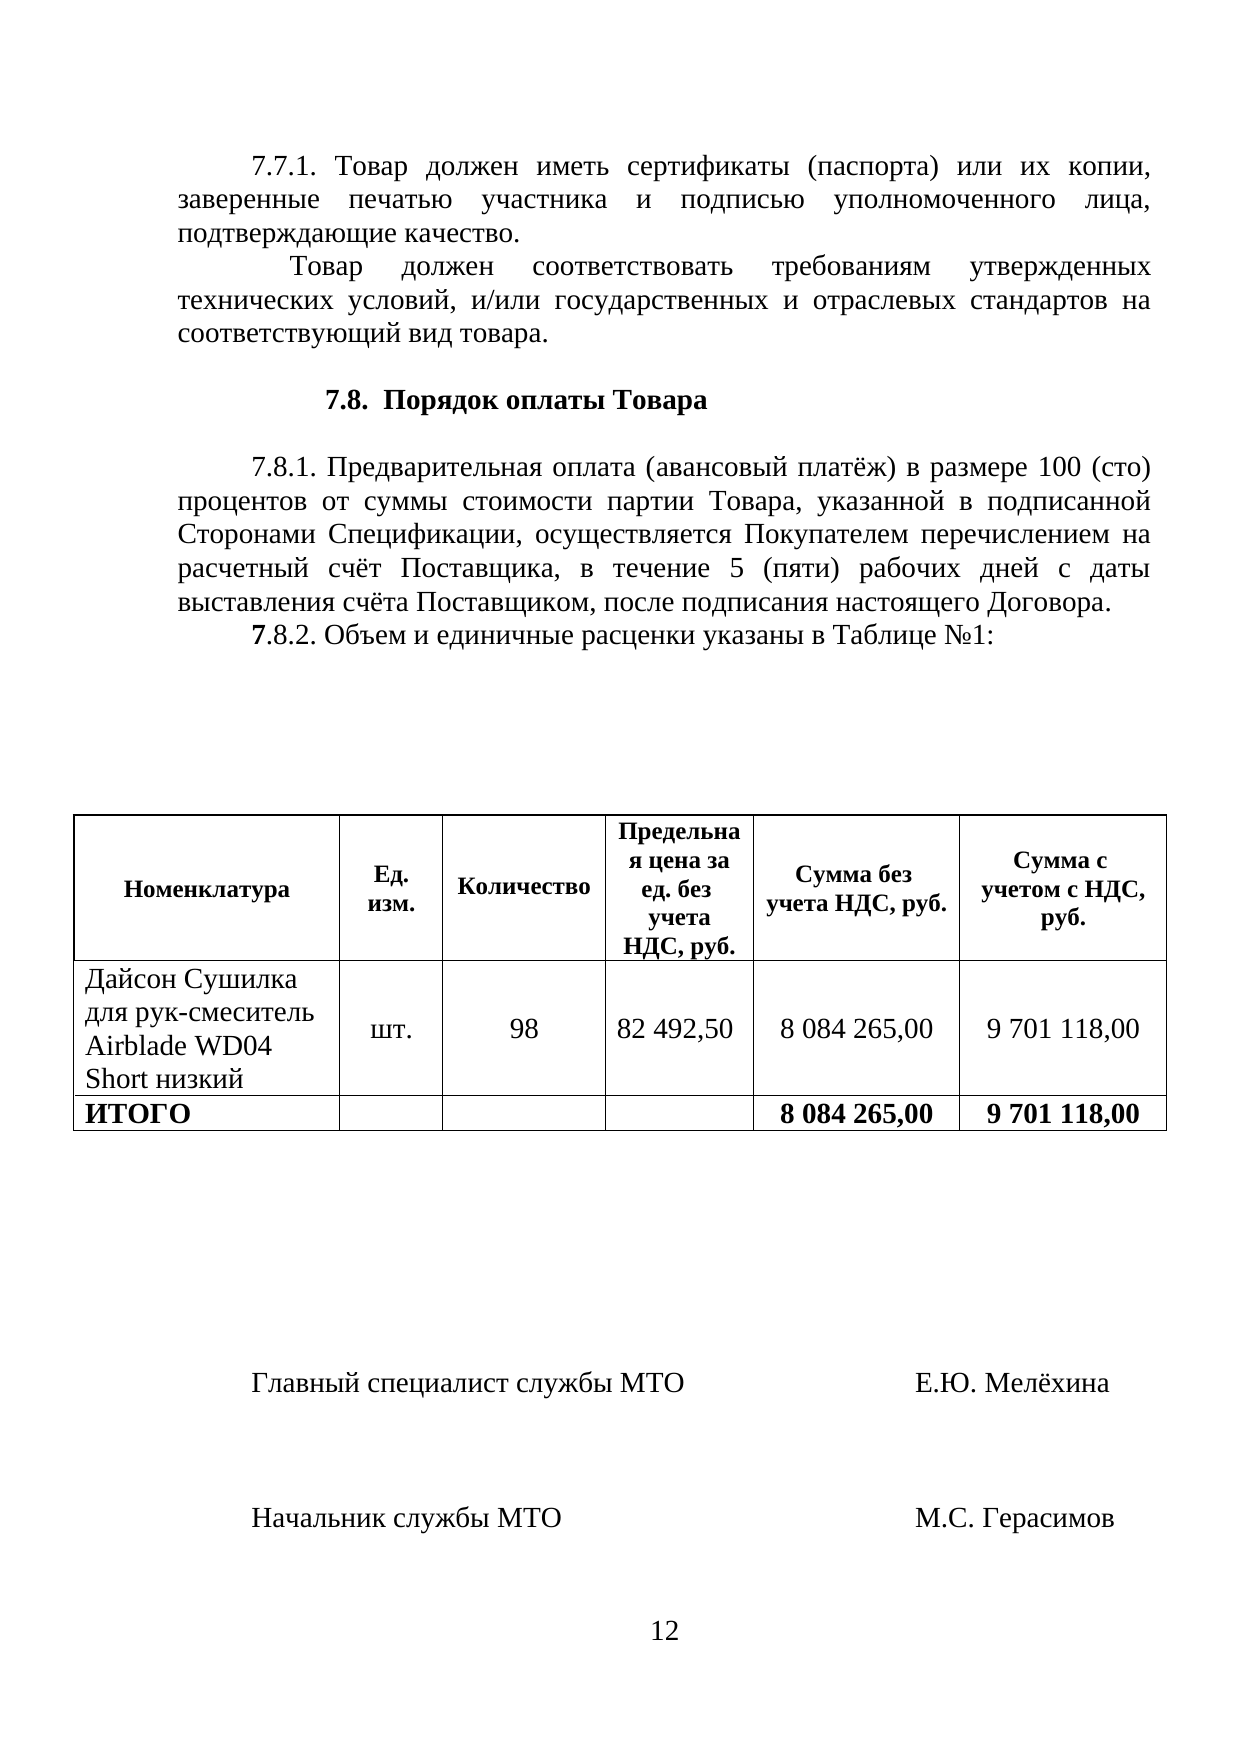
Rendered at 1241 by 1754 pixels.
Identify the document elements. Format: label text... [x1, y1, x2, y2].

table_cell 8 084 265,00 [754, 1096, 959, 1130]
list Товар должен соответствовать требованиям утвержденных технических условий, и/или государственных и отраслевых стандартов на соответствующий вид товара. [177, 248, 1152, 349]
table_header Сумма без учета НДС, руб. [754, 816, 959, 960]
list 7.7.1. Товар должен иметь сертификаты (паспорта) или их копии, заверенные печатью участника и подписью уполномоченного лица, подтверждающие качество. [177, 148, 1152, 248]
table_cell [340, 1096, 442, 1130]
table_cell 98 [443, 961, 605, 1095]
table_header Количество [443, 816, 605, 960]
table_cell Дайсон Сушилка для рук-смеситель Airblade WD04 Short низкий [74, 961, 339, 1095]
table_cell [443, 1096, 605, 1130]
list 7.8.2. Объем и единичные расценки указаны в Таблице №1: [177, 617, 1152, 651]
list 7.8.1. Предварительная оплата (авансовый платёж) в размере 100 (сто) процентов от суммы стоимости партии Товара, указанной в подписанной Сторонами Спецификации, осуществляется Покупателем перечислением на расчетный счёт Поставщика, в течение 5 (пяти) рабочих дней с даты выставления счёта Поставщиком, после подписания настоящего Договора. [177, 449, 1152, 617]
table_header Предельная цена за ед. без учета НДС, руб. [606, 816, 753, 960]
table_cell 8 084 265,00 [754, 961, 959, 1095]
table_cell 9 701 118,00 [960, 1096, 1166, 1130]
table_cell [606, 1096, 753, 1130]
table_cell шт. [340, 961, 442, 1095]
table_header Сумма с учетом с НДС, руб. [960, 816, 1166, 960]
list 7.8. Порядок оплаты Товара [177, 382, 1152, 416]
table_cell ИТОГО [74, 1095, 339, 1130]
list Главный специалист службы МТО Е.Ю. Мелёхина [177, 1366, 1152, 1399]
table_cell 82 492,50 [606, 961, 753, 1095]
table_header Номенклатура [75, 816, 339, 960]
list Начальник службы МТО М.С. Герасимов [177, 1500, 1152, 1533]
table_cell 9 701 118,00 [960, 961, 1166, 1095]
table_header Ед. изм. [340, 816, 442, 960]
